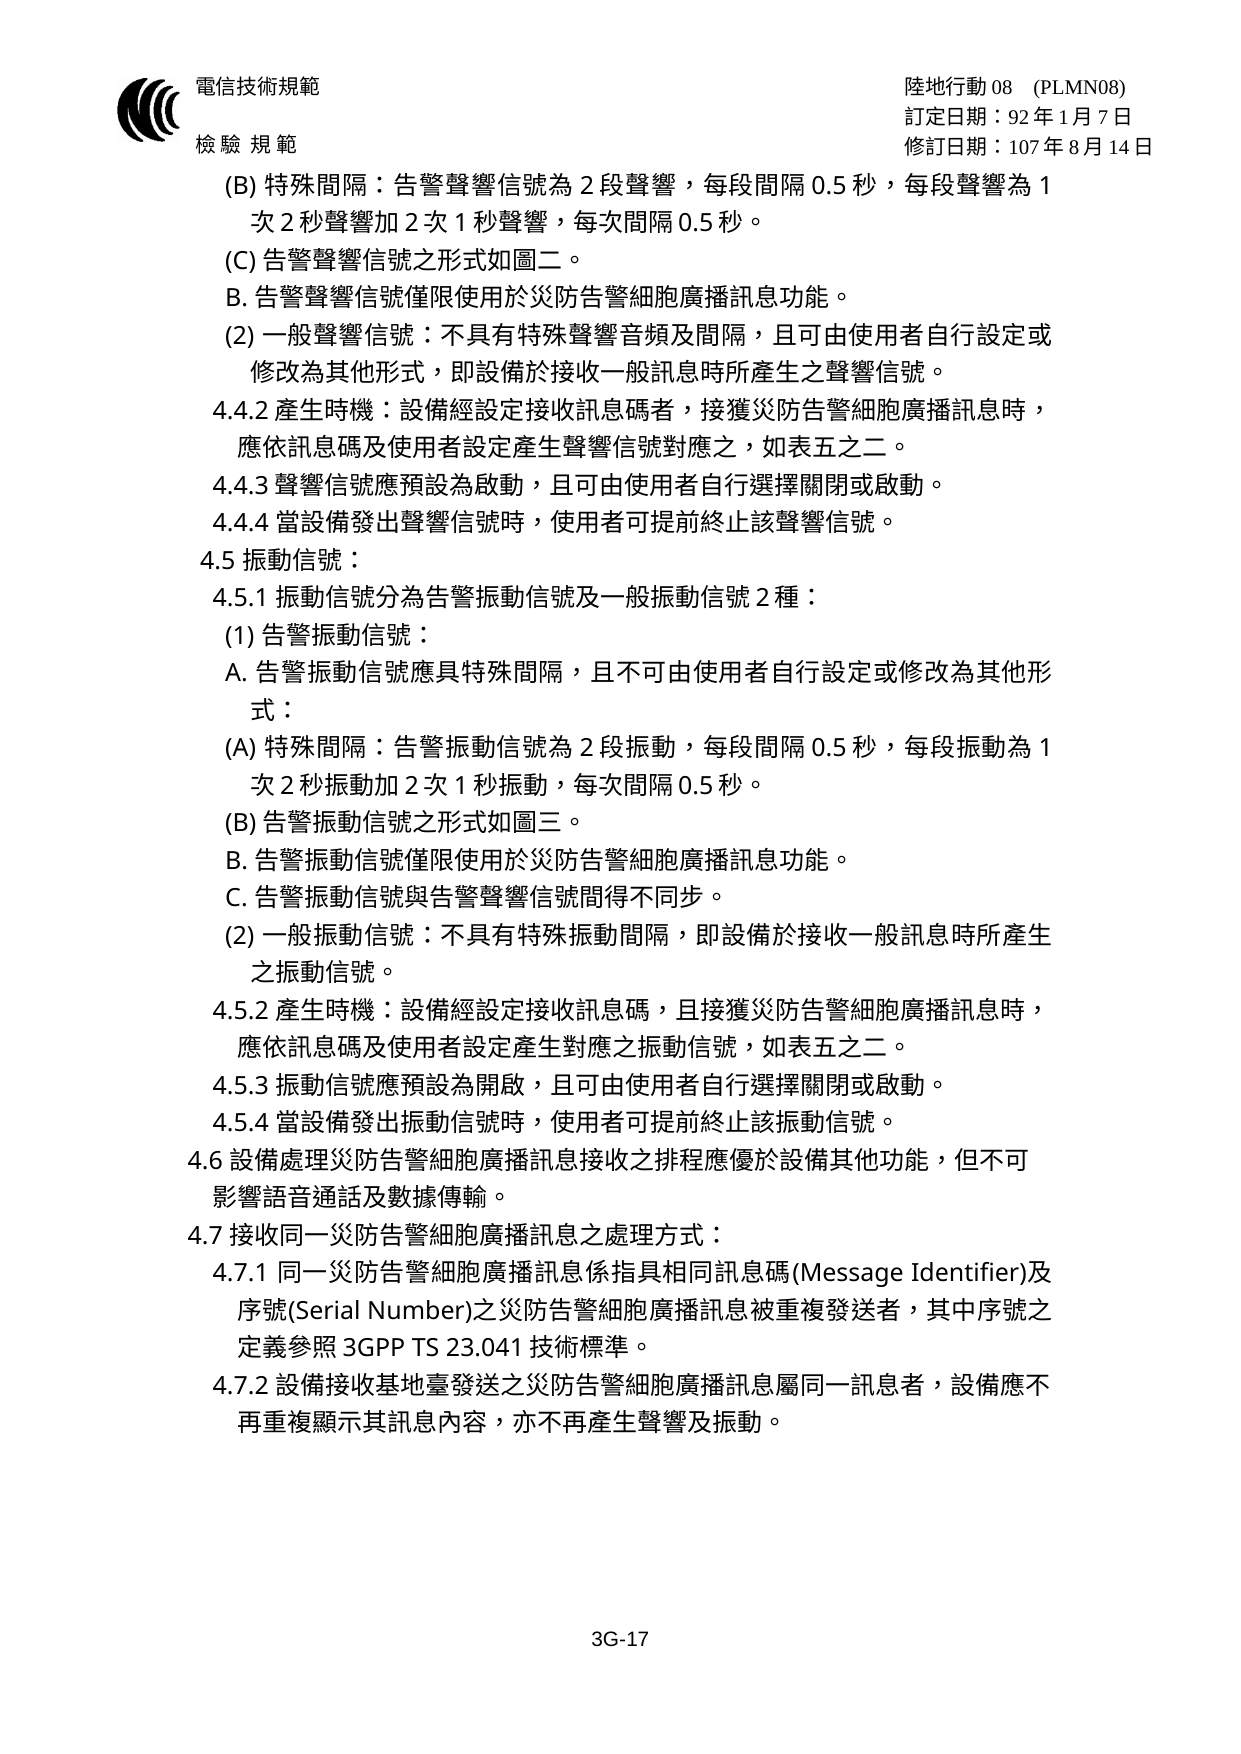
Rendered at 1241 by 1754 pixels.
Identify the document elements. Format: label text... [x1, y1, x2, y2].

text 4.5 振動信號： [200, 539, 1053, 577]
text C. 告警振動信號與告警聲響信號間得不同步。 [225, 877, 1053, 914]
text (B) 告警振動信號之形式如圖三。 [225, 802, 1053, 839]
text B. 告警振動信號僅限使用於災防告警細胞廣播訊息功能。 [225, 839, 1053, 877]
text B. 告警聲響信號僅限使用於災防告警細胞廣播訊息功能。 [225, 277, 1053, 314]
text 4.4.3聲響信號應預設為啟動，且可由使用者自行選擇關閉或啟動。 [212, 464, 1053, 502]
text (B) 特殊間隔：告警聲響信號為2段聲響，每段間隔0.5秒，每段聲響為1次2秒聲響加2次1秒聲響，每次間隔0.5秒。 [225, 164, 1053, 239]
text 4.5.2 產生時機：設備經設定接收訊息碼，且接獲災防告警細胞廣播訊息時，應依訊息碼及使用者設定產生對應之振動信號，如表五之二。 [212, 989, 1053, 1064]
text 4.5.1 振動信號分為告警振動信號及一般振動信號2種： [212, 577, 1053, 614]
text 4.7 接收同一災防告警細胞廣播訊息之處理方式： [187, 1214, 1053, 1252]
text 4.4.2產生時機：設備經設定接收訊息碼者，接獲災防告警細胞廣播訊息時，應依訊息碼及使用者設定產生聲響信號對應之，如表五之二。 [212, 389, 1053, 464]
text (A) 特殊間隔：告警振動信號為2段振動，每段間隔0.5秒，每段振動為1次2秒振動加2次1秒振動，每次間隔0.5秒。 [225, 727, 1053, 802]
text 4.7.1 同一災防告警細胞廣播訊息係指具相同訊息碼(Message Identifier)及序號(Serial Number)之災防告警細胞廣播訊息被重複發送者，其中序號之定義參照3GPP TS 23.041技術標準。 [212, 1252, 1053, 1364]
text (2) 一般聲響信號：不具有特殊聲響音頻及間隔，且可由使用者自行設定或修改為其他形式，即設備於接收一般訊息時所產生之聲響信號。 [225, 314, 1053, 389]
text A. 告警振動信號應具特殊間隔，且不可由使用者自行設定或修改為其他形式： [225, 652, 1053, 727]
text 4.4.4 當設備發出聲響信號時，使用者可提前終止該聲響信號。 [212, 502, 1053, 539]
text 4.5.4 當設備發出振動信號時，使用者可提前終止該振動信號。 [212, 1102, 1053, 1139]
text 4.7.2 設備接收基地臺發送之災防告警細胞廣播訊息屬同一訊息者，設備應不再重複顯示其訊息內容，亦不再產生聲響及振動。 [212, 1364, 1053, 1439]
text (1) 告警振動信號： [225, 614, 1053, 652]
text (C) 告警聲響信號之形式如圖二。 [225, 239, 1053, 277]
text 4.6 設備處理災防告警細胞廣播訊息接收之排程應優於設備其他功能，但不可影響語音通話及數據傳輸。 [187, 1139, 1053, 1214]
text (2) 一般振動信號：不具有特殊振動間隔，即設備於接收一般訊息時所產生之振動信號。 [225, 914, 1053, 989]
text 4.5.3 振動信號應預設為開啟，且可由使用者自行選擇關閉或啟動。 [212, 1064, 1053, 1102]
